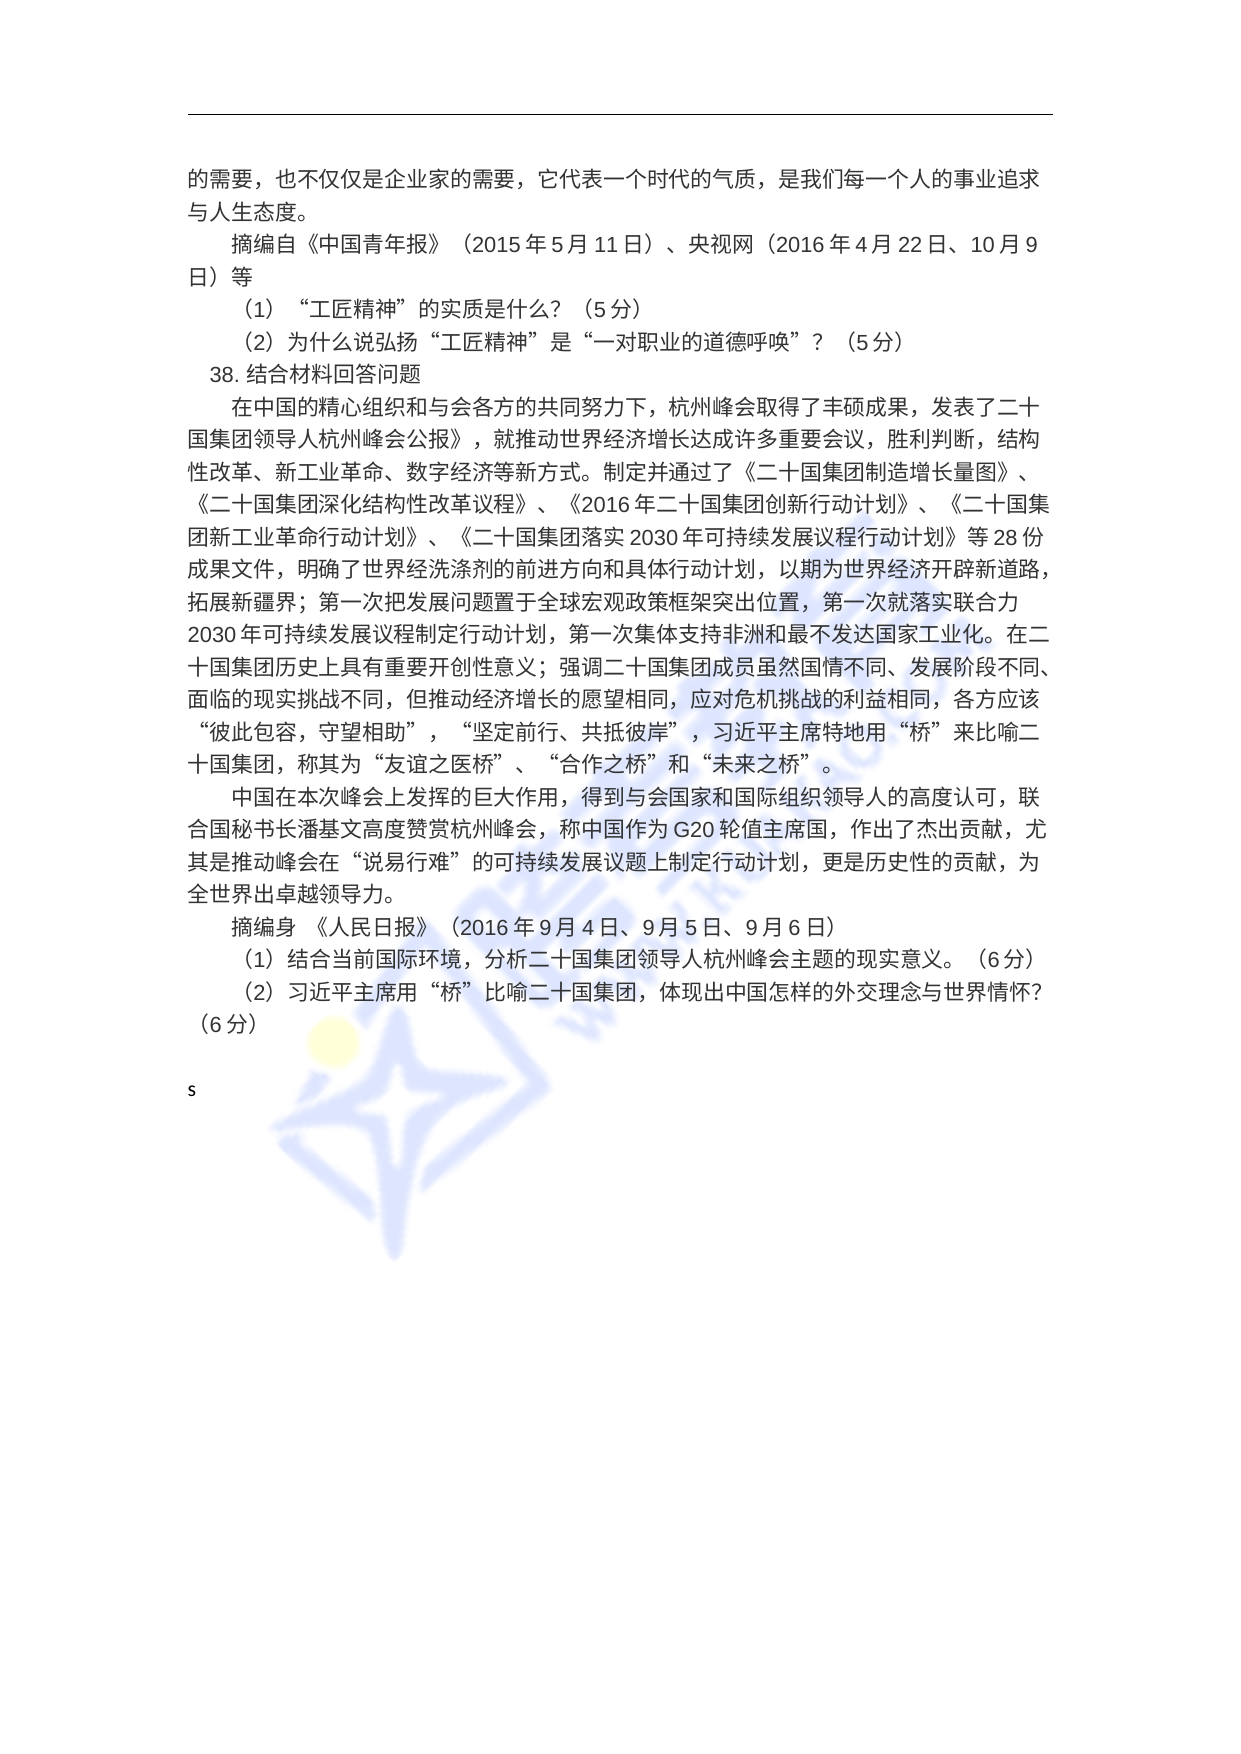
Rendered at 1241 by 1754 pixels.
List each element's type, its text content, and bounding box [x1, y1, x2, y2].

text s [187, 1072, 1053, 1104]
text （1）“工匠精神”的实质是什么？（5分） [187, 292, 1053, 324]
text 38. 结合材料回答问题 [187, 357, 1053, 389]
text （1）结合当前国际环境，分析二十国集团领导人杭州峰会主题的现实意义。（6分） [187, 942, 1053, 974]
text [187, 162, 1053, 227]
text （2）习近平主席用“桥”比喻二十国集团，体现出中国怎样的外交理念与世界情怀？（6分） [187, 974, 1053, 1039]
text 在中国的精心组织和与会各方的共同努力下，杭州峰会取得了丰硕成果，发表了二十国集团领导人杭州峰会公报》，就推动世界经济增长达成许多重要会议，胜利判断，结构性改革、新工业革命、数字经济等新方式。制定并通过了《二十国集团制造增长量图》、《二十国集团深化结构性改革议程》、《2016年二十国集团创新行动计划》、《二十国集团新工业革命行动计划》、《二十国集团落实2030年可持续发展议程行动计划》等28份成果文件，明确了世界经洗涤剂的前进方向和具体行动计划，以期为世界经济开辟新道路，拓展新疆界；第一次把发展问题置于全球宏观政策框架突出位置，第一次就落实联合力2030年可持续发展议程制定行动计划，第一次集体支持非洲和最不发达国家工业化。在二十国集团历史上具有重要开创性意义；强调二十国集团成员虽然国情不同、发展阶段不同、面临的现实挑战不同，但推动经济增长的愿望相同，应对危机挑战的利益相同，各方应该“彼此包容，守望相助”，“坚定前行、共抵彼岸”，习近平主席特地用“桥”来比喻二十国集团，称其为“友谊之医桥”、“合作之桥”和“未来之桥”。 [187, 389, 1053, 779]
text 摘编自《中国青年报》（2015年5月11日）、央视网（2016年4月22日、10月9日）等 [187, 227, 1053, 292]
text 摘编身 《人民日报》（2016年9月4日、9月5日、9月6日） [187, 909, 1053, 942]
text 中国在本次峰会上发挥的巨大作用，得到与会国家和国际组织领导人的高度认可，联合国秘书长潘基文高度赞赏杭州峰会，称中国作为G20轮值主席国，作出了杰出贡献，尤其是推动峰会在“说易行难”的可持续发展议题上制定行动计划，更是历史性的贡献，为全世界出卓越领导力。 [187, 779, 1053, 909]
text （2）为什么说弘扬“工匠精神”是“一对职业的道德呼唤”？（5分） [187, 324, 1053, 357]
